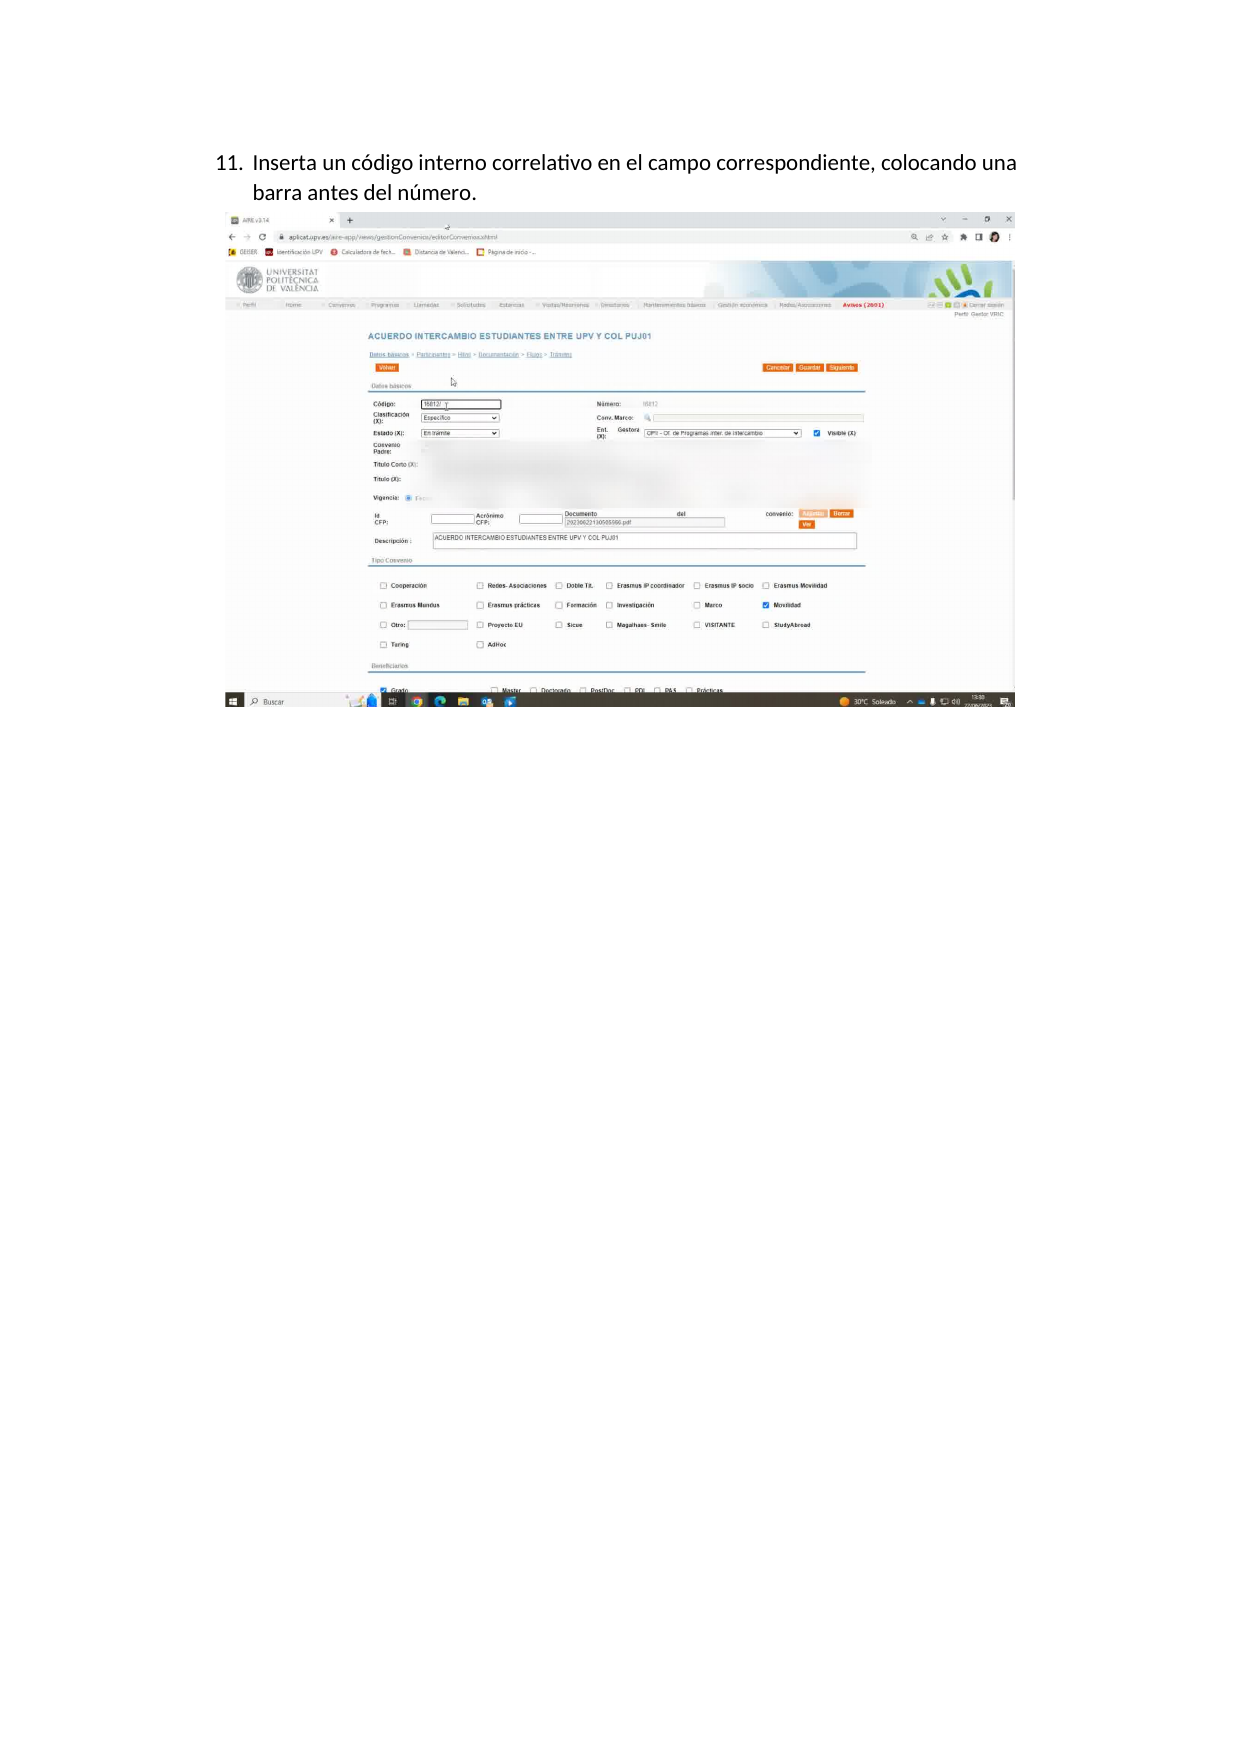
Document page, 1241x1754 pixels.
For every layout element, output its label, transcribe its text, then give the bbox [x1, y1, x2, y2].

list Inserta un código interno correlativo en el campo correspondiente, colocando una barra antes del número. [215, 148, 1063, 206]
picture [225, 212, 1015, 706]
